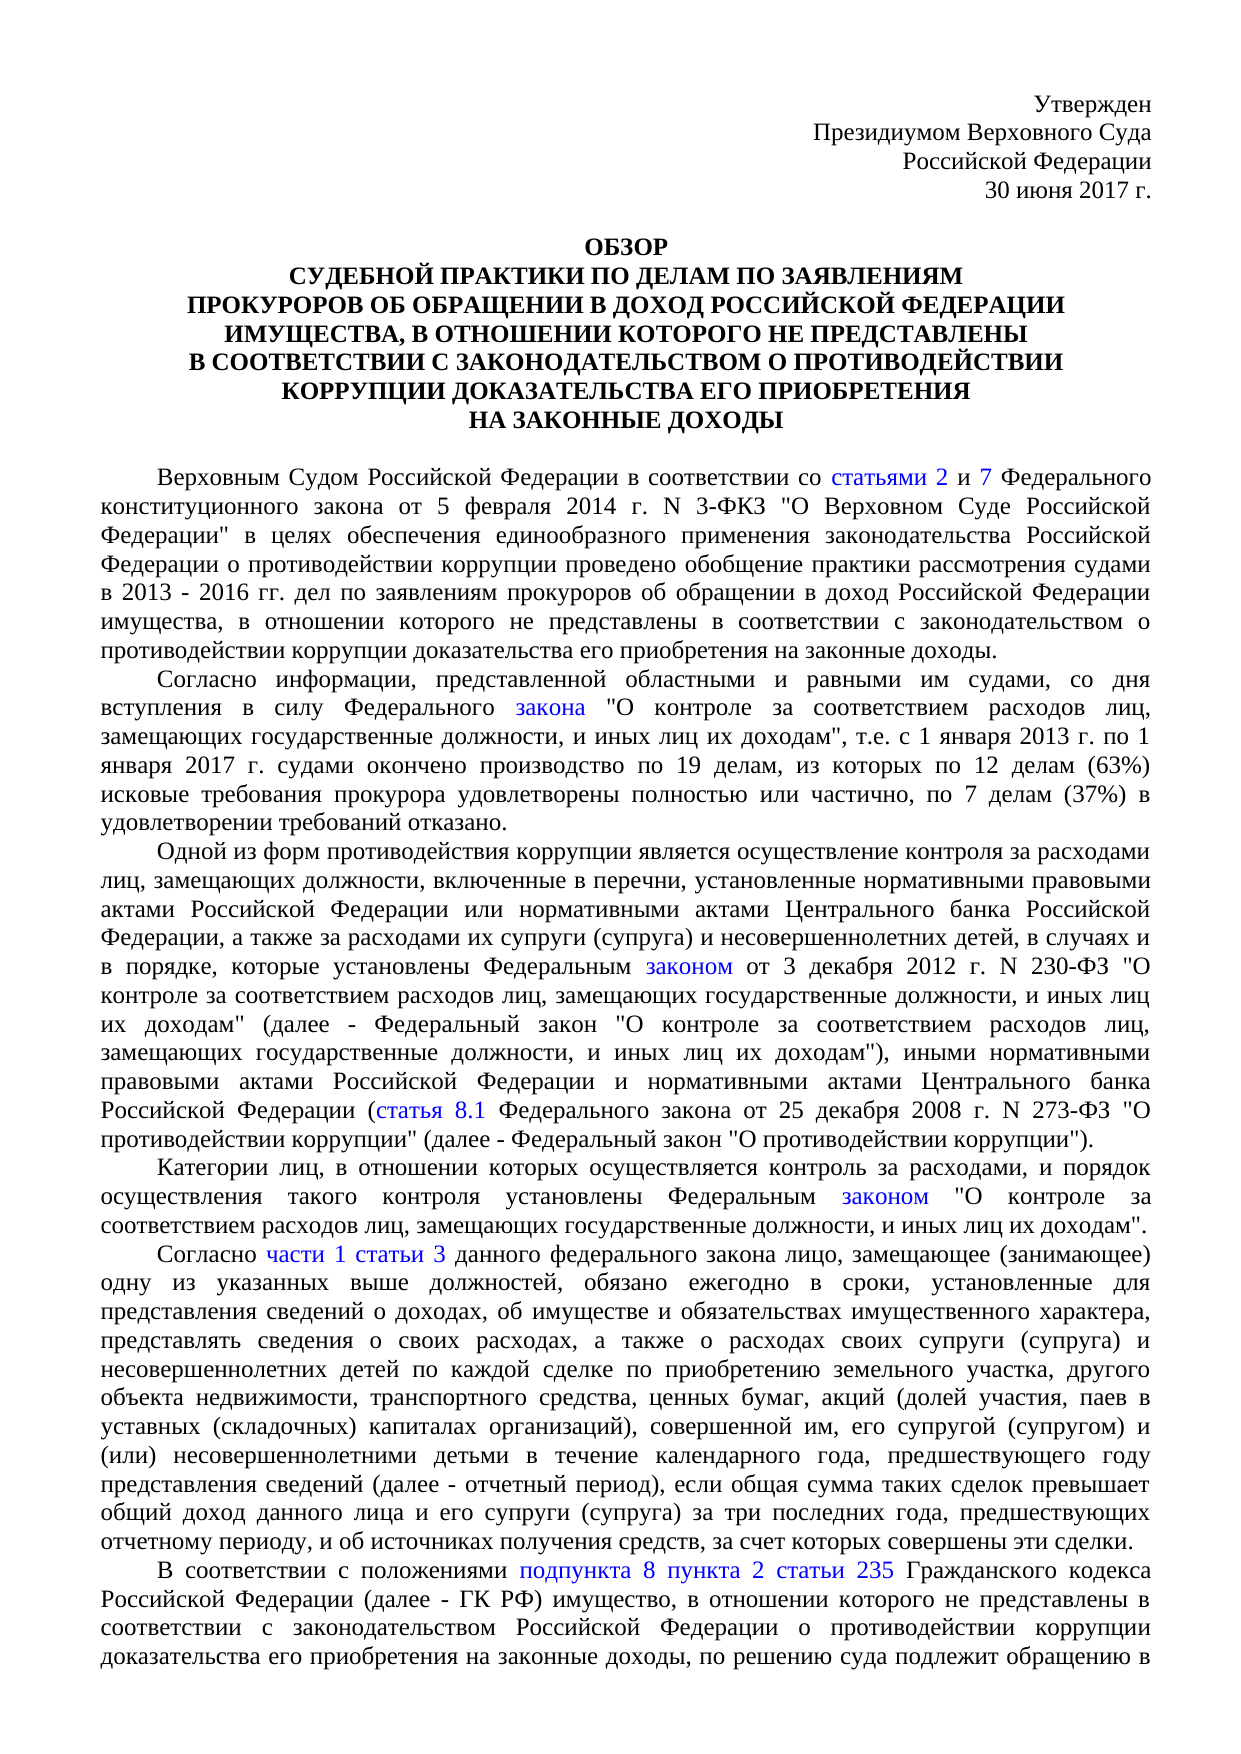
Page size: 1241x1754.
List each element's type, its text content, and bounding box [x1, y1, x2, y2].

text Согласно части 1 статьи 3 данного федерального закона лицо, замещающее (занимающее) одну из указанных выше должностей, обязано ежегодно в сроки, установленные для представления сведений о доходах, об имуществе и обязательствах имущественного характера, представлять сведения о своих расходах, а также о расходах своих супруги (супруга) и несовершеннолетних детей по каждой сделке по приобретению земельного участка, другого объекта недвижимости, транспортного средства, ценных бумаг, акций (долей участия, паев в уставных (складочных) капиталах организаций), совершенной им, его супругой (супругом) и (или) несовершеннолетними детьми в течение календарного года, предшествующего году представления сведений (далее - отчетный период), если общая сумма таких сделок превышает общий доход данного лица и его супруги (супруга) за три последних года, предшествующих отчетному периоду, и об источниках получения средств, за счет которых совершены эти сделки. [100, 1239, 1152, 1555]
text Согласно информации, представленной областными и равными им судами, со дня вступления в силу Федерального закона "О контроле за соответствием расходов лиц, замещающих государственные должности, и иных лиц их доходам", т.е. с 1 января 2013 г. по 1 января 2017 г. судами окончено производство по 19 делам, из которых по 12 делам (63%) исковые требования прокурора удовлетворены полностью или частично, по 7 делам (37%) в удовлетворении требований отказано. [100, 664, 1152, 836]
text Одной из форм противодействия коррупции является осуществление контроля за расходами лиц, замещающих должности, включенные в перечни, установленные нормативными правовыми актами Российской Федерации или нормативными актами Центрального банка Российской Федерации, а также за расходами их супруги (супруга) и несовершеннолетних детей, в случаях и в порядке, которые установлены Федеральным законом от 3 декабря 2012 г. N 230-ФЗ "О контроле за соответствием расходов лиц, замещающих государственные должности, и иных лиц их доходам" (далее - Федеральный закон "О контроле за соответствием расходов лиц, замещающих государственные должности, и иных лиц их доходам"), иными нормативными правовыми актами Российской Федерации и нормативными актами Центрального банка Российской Федерации (статья 8.1 Федерального закона от 25 декабря 2008 г. N 273-ФЗ "О противодействии коррупции" (далее - Федеральный закон "О противодействии коррупции"). [100, 836, 1152, 1152]
title СУДЕБНОЙ ПРАКТИКИ ПО ДЕЛАМ ПО ЗАЯВЛЕНИЯМ [100, 261, 1152, 290]
title ИМУЩЕСТВА, В ОТНОШЕНИИ КОТОРОГО НЕ ПРЕДСТАВЛЕНЫ [100, 319, 1152, 347]
title В СООТВЕТСТВИИ С ЗАКОНОДАТЕЛЬСТВОМ О ПРОТИВОДЕЙСТВИИ [100, 347, 1152, 376]
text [100, 1555, 1152, 1670]
text Утвержден [100, 89, 1152, 117]
text Категории лиц, в отношении которых осуществляется контроль за расходами, и порядок осуществления такого контроля установлены Федеральным законом "О контроле за соответствием расходов лиц, замещающих государственные должности, и иных лиц их доходам". [100, 1152, 1152, 1239]
title ПРОКУРОРОВ ОБ ОБРАЩЕНИИ В ДОХОД РОССИЙСКОЙ ФЕДЕРАЦИИ [100, 290, 1152, 319]
title КОРРУПЦИИ ДОКАЗАТЕЛЬСТВА ЕГО ПРИОБРЕТЕНИЯ [100, 376, 1152, 405]
text 30 июня 2017 г. [100, 175, 1152, 204]
title ОБЗОР [100, 232, 1152, 261]
text Президиумом Верховного Суда [100, 117, 1152, 146]
text Верховным Судом Российской Федерации в соответствии со статьями 2 и 7 Федерального конституционного закона от 5 февраля 2014 г. N 3-ФКЗ "О Верховном Суде Российской Федерации" в целях обеспечения единообразного применения законодательства Российской Федерации о противодействии коррупции проведено обобщение практики рассмотрения судами в 2013 - 2016 гг. дел по заявлениям прокуроров об обращении в доход Российской Федерации имущества, в отношении которого не представлены в соответствии с законодательством о противодействии коррупции доказательства его приобретения на законные доходы. [100, 462, 1152, 664]
text Российской Федерации [100, 146, 1152, 175]
title НА ЗАКОННЫЕ ДОХОДЫ [100, 405, 1152, 434]
